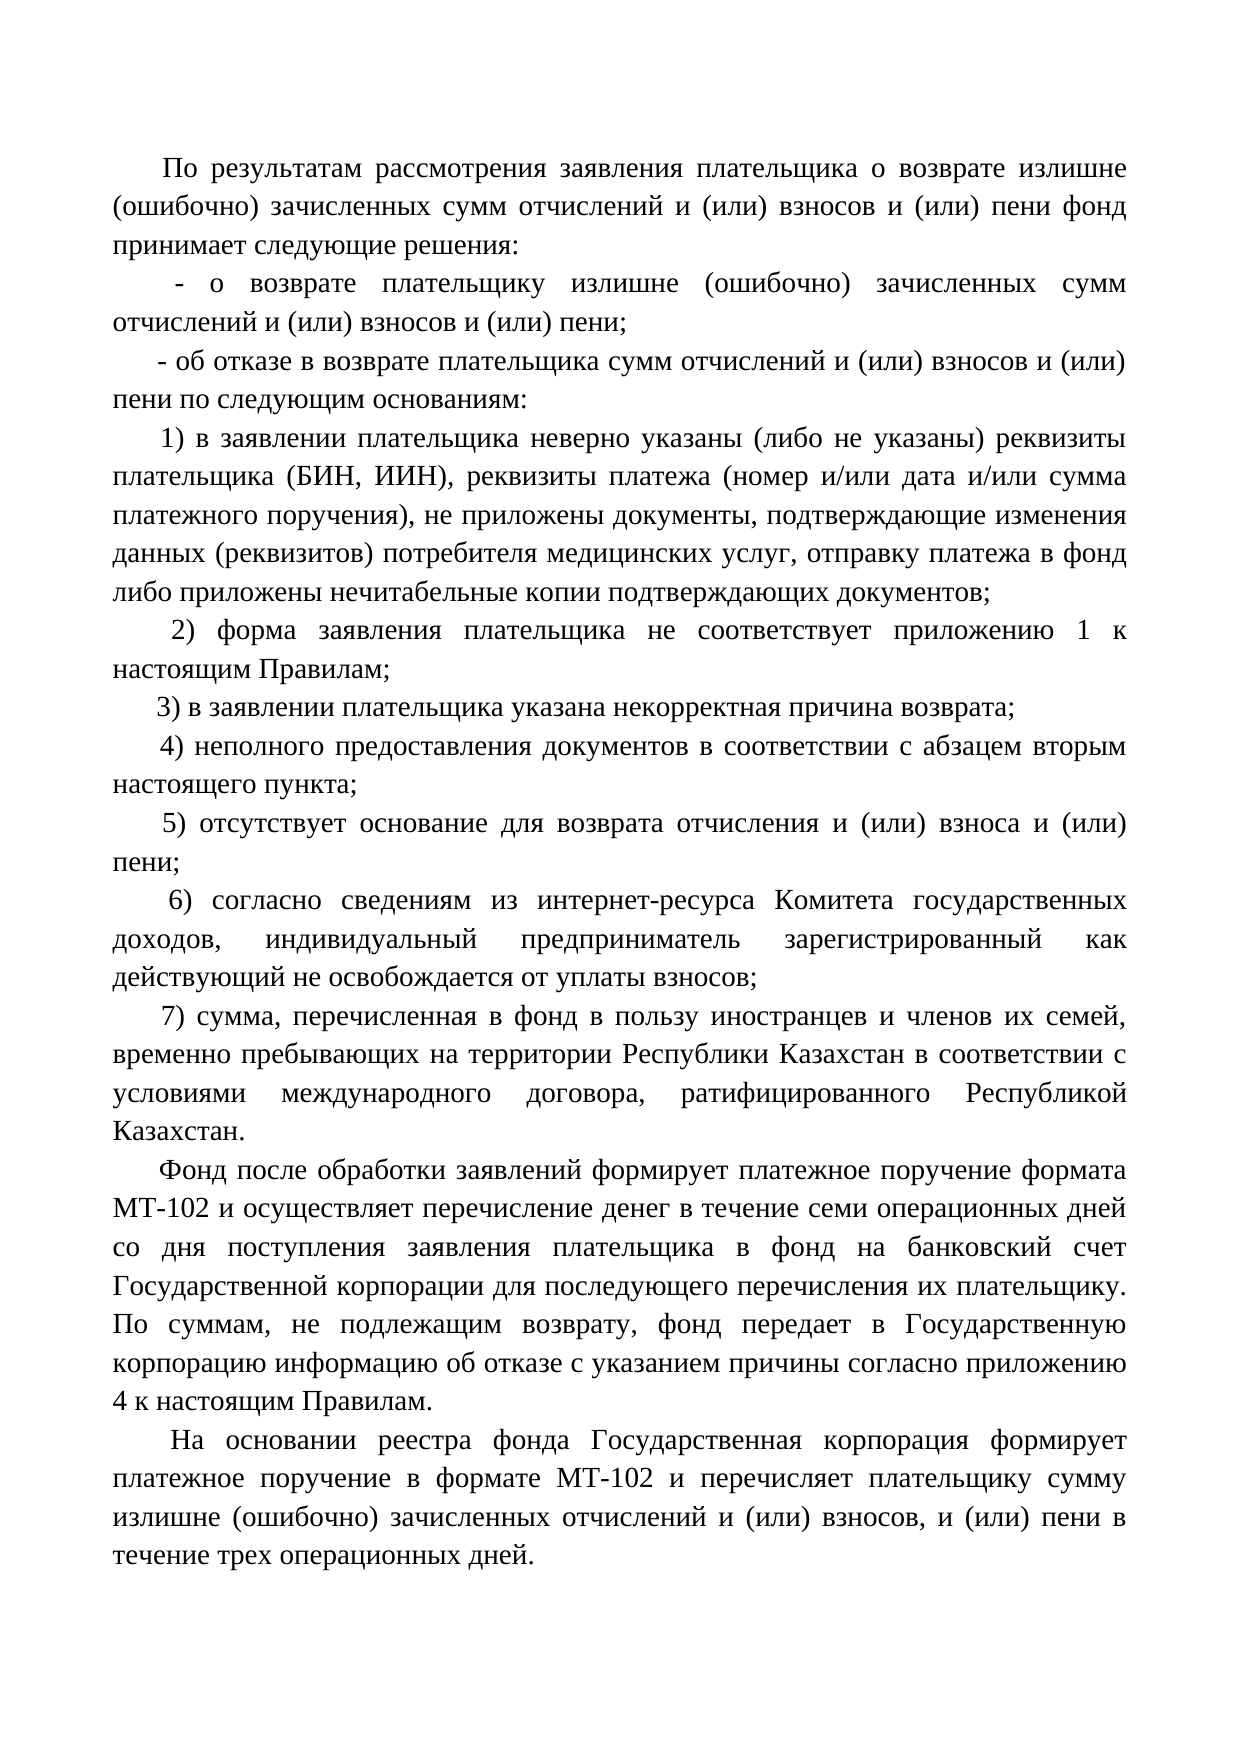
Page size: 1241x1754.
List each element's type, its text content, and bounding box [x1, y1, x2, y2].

text 5) отсутствует основание для возврата отчисления и (или) взноса и (или) пени; [112, 805, 1128, 877]
text - о возврате плательщику излишне (ошибочно) зачисленных сумм отчислений и (или) взносов и (или) пени; [112, 266, 1128, 338]
text По результатам рассмотрения заявления плательщика о возврате излишне (ошибочно) зачисленных сумм отчислений и (или) взносов и (или) пени фонд принимает следующие решения: [112, 150, 1128, 261]
text 1) в заявлении плательщика неверно указаны (либо не указаны) реквизиты плательщика (БИН, ИИН), реквизиты платежа (номер и/или дата и/или сумма платежного поручения), не приложены документы, подтверждающие изменения данных (реквизитов) потребителя медицинских услуг, отправку платежа в фонд либо приложены нечитабельные копии подтверждающих документов; [112, 420, 1128, 607]
text 6) согласно сведениям из интернет-ресурса Комитета государственных доходов, индивидуальный предприниматель зарегистрированный как действующий не освобождается от уплаты взносов; [112, 882, 1128, 993]
text 4) неполного предоставления документов в соответствии с абзацем вторым настоящего пункта; [112, 728, 1128, 800]
text - об отказе в возврате плательщика сумм отчислений и (или) взносов и (или) пени по следующим основаниям: [112, 343, 1128, 415]
text 3) в заявлении плательщика указана некорректная причина возврата; [112, 689, 1128, 723]
text 7) сумма, перечисленная в фонд в пользу иностранцев и членов их семей, временно пребывающих на территории Республики Казахстан в соответствии с условиями международного договора, ратифицированного Республикой Казахстан. [112, 998, 1128, 1147]
text 2) форма заявления плательщика не соответствует приложению 1 к настоящим Правилам; [112, 612, 1128, 684]
text На основании реестра фонда Государственная корпорация формирует платежное поручение в формате МТ-102 и перечисляет плательщику сумму излишне (ошибочно) зачисленных отчислений и (или) взносов, и (или) пени в течение трех операционных дней. [112, 1422, 1128, 1571]
text Фонд после обработки заявлений формирует платежное поручение формата МТ-102 и осуществляет перечисление денег в течение семи операционных дней со дня поступления заявления плательщика в фонд на банковский счет Государственной корпорации для последующего перечисления их плательщику. По суммам, не подлежащим возврату, фонд передает в Государственную корпорацию информацию об отказе с указанием причины согласно приложению 4 к настоящим Правилам. [112, 1152, 1128, 1417]
